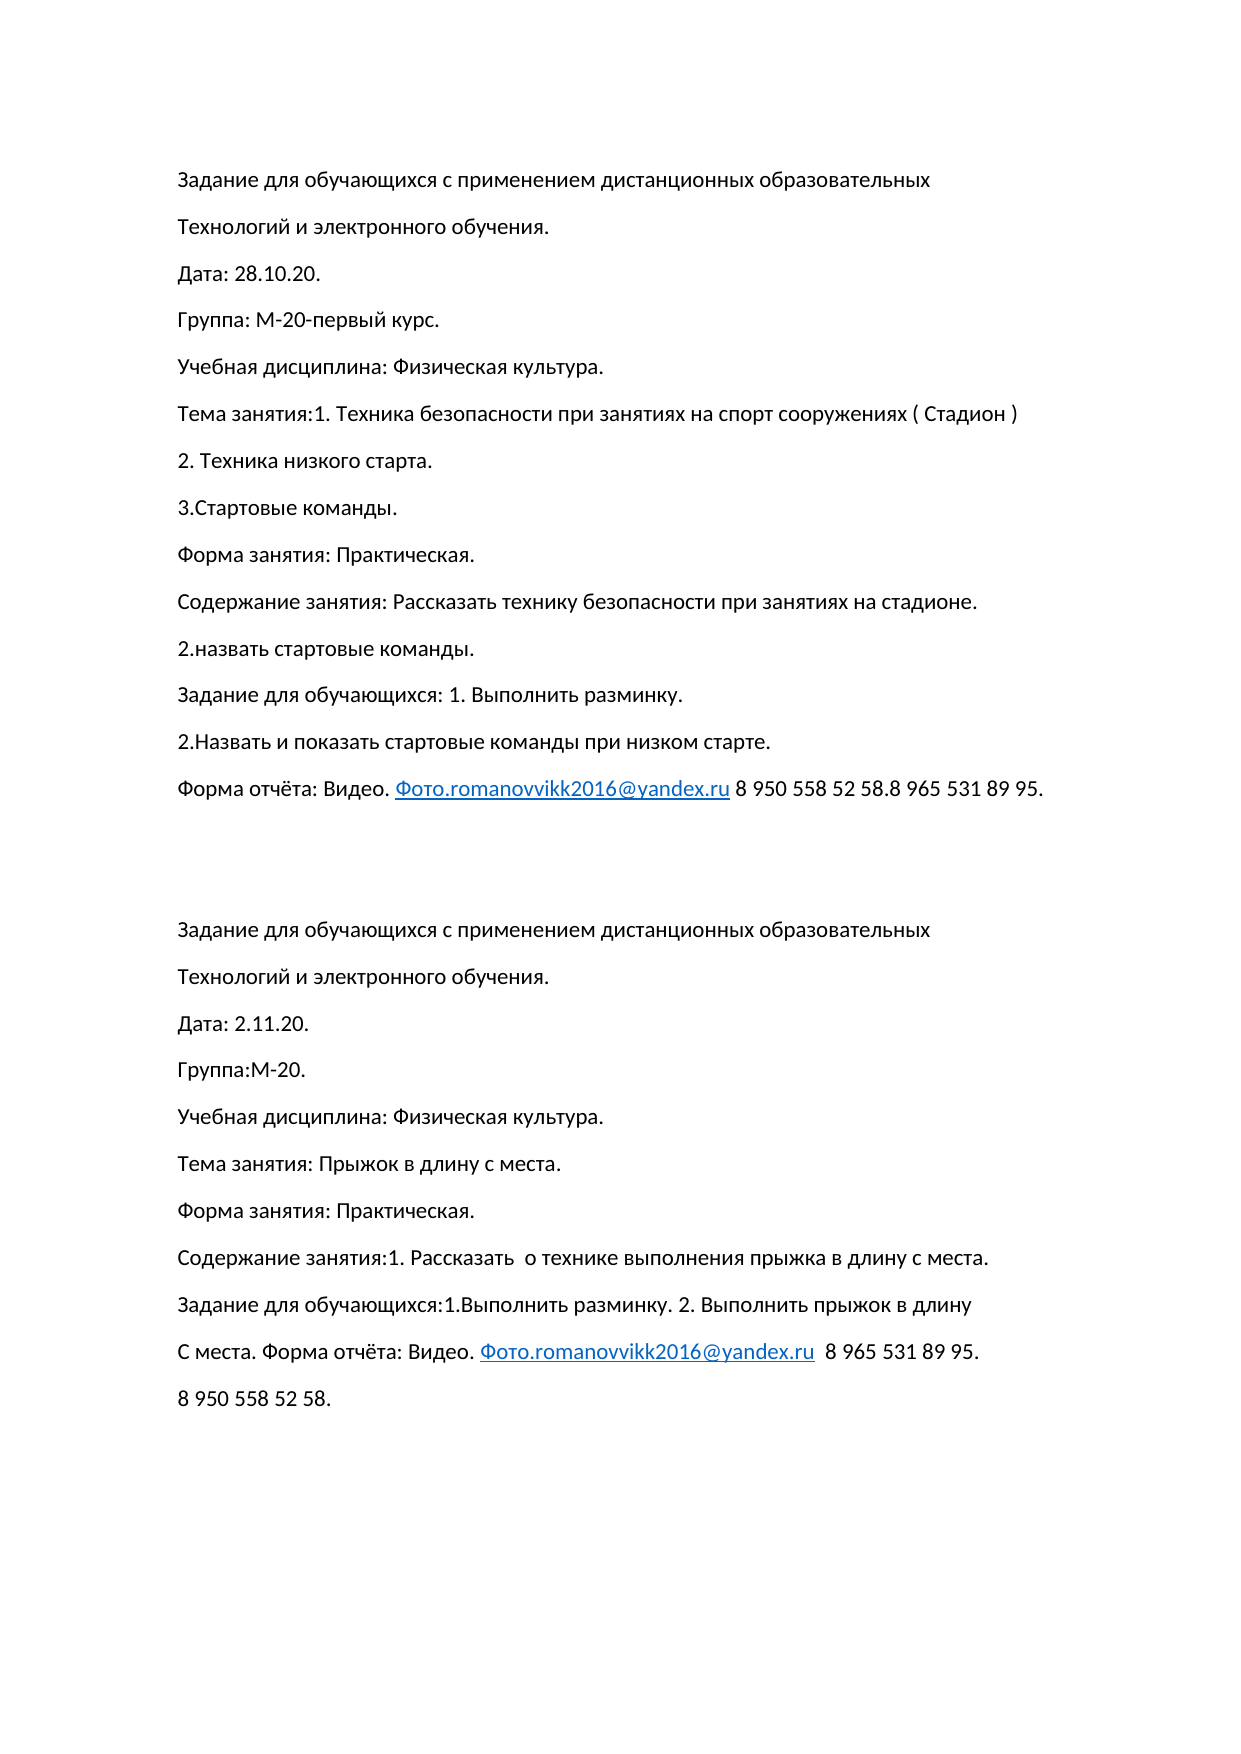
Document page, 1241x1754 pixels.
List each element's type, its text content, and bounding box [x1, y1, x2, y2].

text Задание для обучающихся с применением дистанционных образовательных [177, 165, 1152, 193]
text Форма занятия: Практическая. [177, 540, 1152, 568]
text Группа:М-20. [177, 1056, 1152, 1084]
text Содержание занятия:1. Рассказать о технике выполнения прыжка в длину с места. [177, 1243, 1152, 1271]
text С места. Форма отчёта: Видео. Фото.romanovvikk2016@yandex.ru 8 965 531 89 95. [177, 1337, 1152, 1365]
text Тема занятия:1. Техника безопасности при занятиях на спорт сооружениях ( Стадион ) [177, 399, 1152, 427]
text Форма отчёта: Видео. Фото.romanovvikk2016@yandex.ru 8 950 558 52 58.8 965 531 89 95. [177, 774, 1152, 802]
text 2.назвать стартовые команды. [177, 634, 1152, 662]
text 8 950 558 52 58. [177, 1384, 1152, 1412]
text Задание для обучающихся:1.Выполнить разминку. 2. Выполнить прыжок в длину [177, 1290, 1152, 1318]
text Технологий и электронного обучения. [177, 212, 1152, 240]
text Тема занятия: Прыжок в длину с места. [177, 1149, 1152, 1177]
text Задание для обучающихся: 1. Выполнить разминку. [177, 681, 1152, 709]
text Учебная дисциплина: Физическая культура. [177, 1102, 1152, 1131]
text Технологий и электронного обучения. [177, 962, 1152, 990]
text Форма занятия: Практическая. [177, 1196, 1152, 1224]
text Учебная дисциплина: Физическая культура. [177, 352, 1152, 381]
text Содержание занятия: Рассказать технику безопасности при занятиях на стадионе. [177, 587, 1152, 615]
text Дата: 2.11.20. [177, 1009, 1152, 1037]
text 2.Назвать и показать стартовые команды при низком старте. [177, 727, 1152, 756]
text Задание для обучающихся с применением дистанционных образовательных [177, 915, 1152, 943]
text 3.Стартовые команды. [177, 493, 1152, 521]
text Дата: 28.10.20. [177, 259, 1152, 287]
text 2. Техника низкого старта. [177, 446, 1152, 474]
text Группа: М-20-первый курс. [177, 306, 1152, 334]
